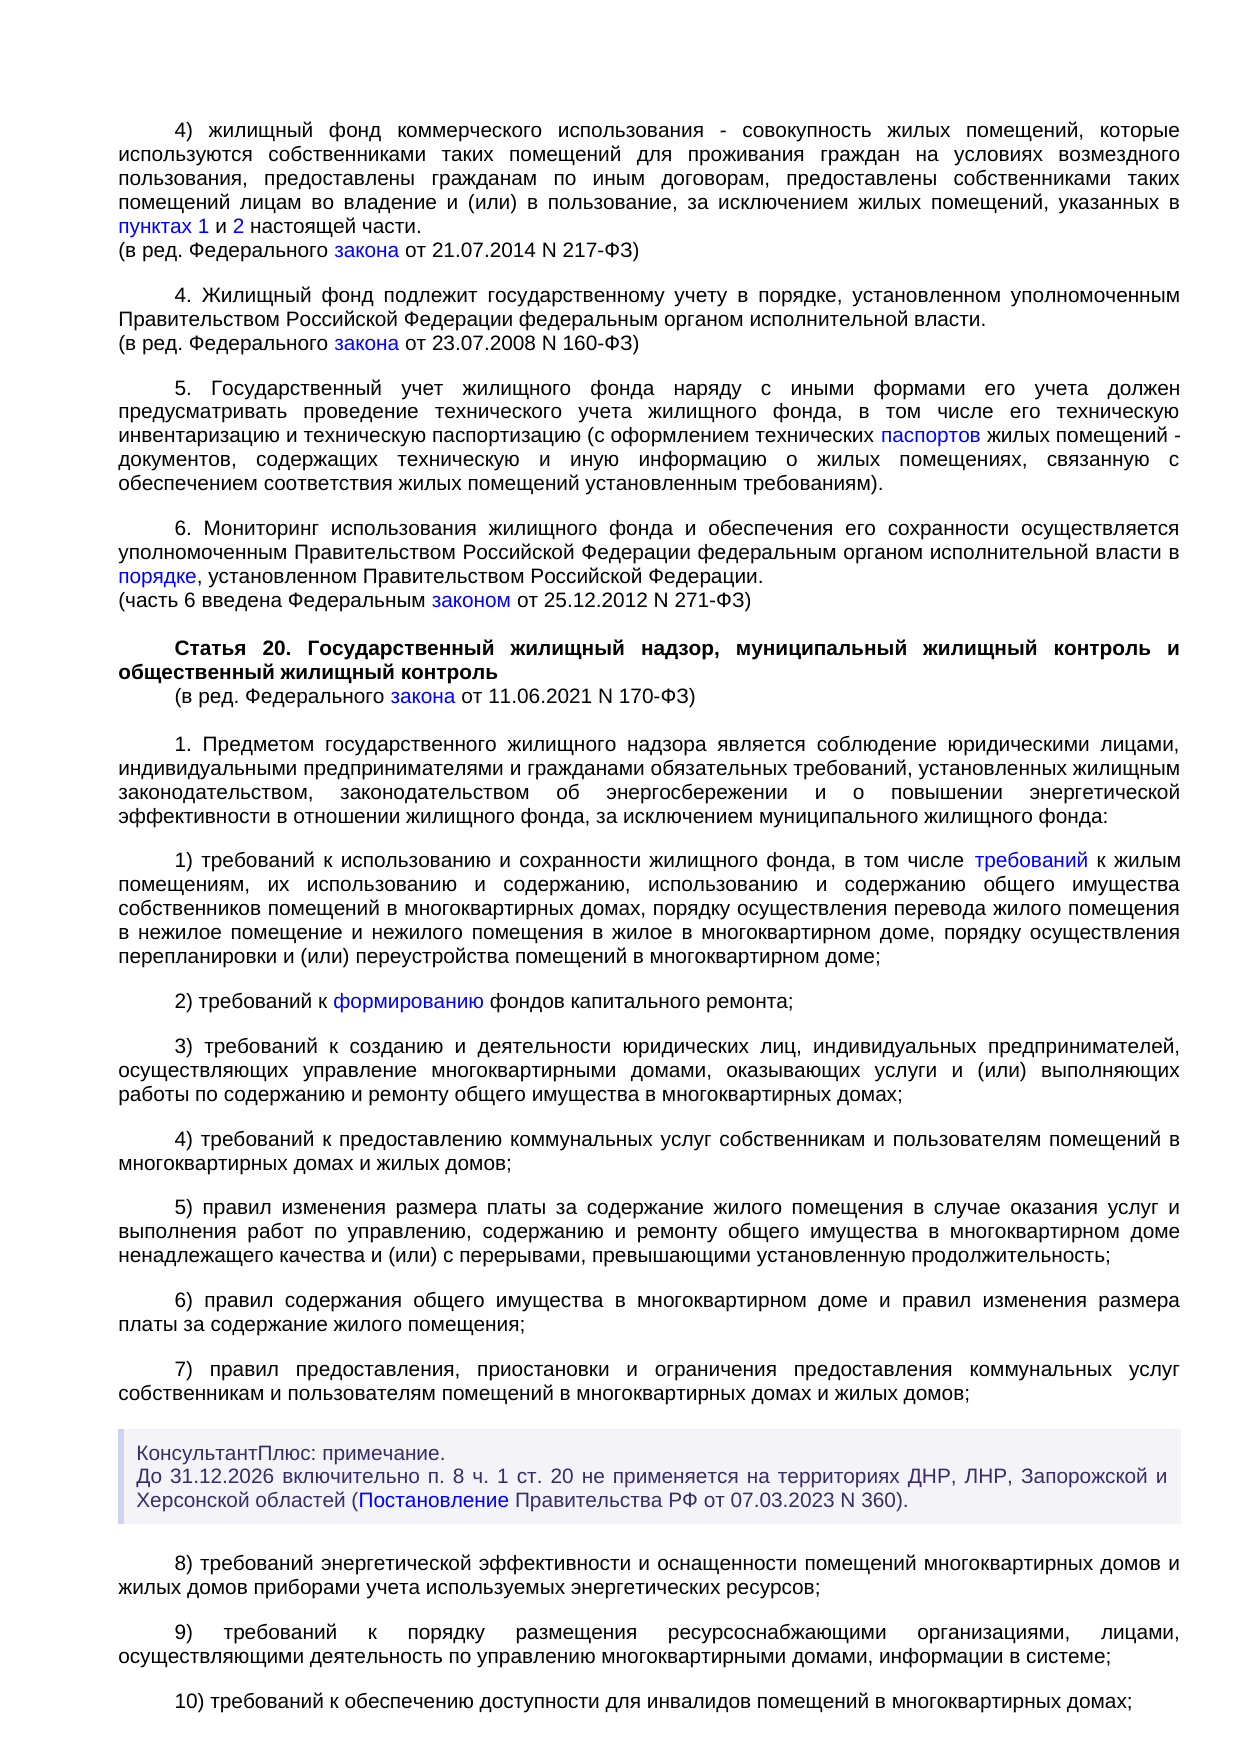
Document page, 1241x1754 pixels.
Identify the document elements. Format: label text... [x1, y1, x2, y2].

text 4) требований к предоставлению коммунальных услуг собственникам и пользователям помещений в многоквартирных домах и жилых домов; [118, 1126, 1181, 1174]
text (часть 6 введена Федеральным законом от 25.12.2012 N 271-ФЗ) [118, 588, 1181, 612]
text 4. Жилищный фонд подлежит государственному учету в порядке, установленном уполномоченным Правительством Российской Федерации федеральным органом исполнительной власти. [118, 283, 1181, 331]
text 7) правил предоставления, приостановки и ограничения предоставления коммунальных услуг собственникам и пользователям помещений в многоквартирных домах и жилых домов; [118, 1357, 1181, 1404]
text 1) требований к использованию и сохранности жилищного фонда, в том числе требований к жилым помещениям, их использованию и содержанию, использованию и содержанию общего имущества собственников помещений в многоквартирных домах, порядку осуществления перевода жилого помещения в нежилое помещение и нежилого помещения в жилое в многоквартирном доме, порядку осуществления перепланировки и (или) переустройства помещений в многоквартирном доме; [118, 848, 1181, 968]
text (в ред. Федерального закона от 23.07.2008 N 160-ФЗ) [118, 331, 1181, 354]
text 5. Государственный учет жилищного фонда наряду с иными формами его учета должен предусматривать проведение технического учета жилищного фонда, в том числе его техническую инвентаризацию и техническую паспортизацию (с оформлением технических паспортов жилых помещений - документов, содержащих техническую и иную информацию о жилых помещениях, связанную с обеспечением соответствия жилых помещений установленным требованиям). [118, 375, 1181, 495]
text 1. Предметом государственного жилищного надзора является соблюдение юридическими лицами, индивидуальными предпринимателями и гражданами обязательных требований, установленных жилищным законодательством, законодательством об энергосбережении и о повышении энергетической эффективности в отношении жилищного фонда, за исключением муниципального жилищного фонда: [118, 732, 1181, 827]
text 10) требований к обеспечению доступности для инвалидов помещений в многоквартирных домах; [118, 1689, 1181, 1713]
text 6. Мониторинг использования жилищного фонда и обеспечения его сохранности осуществляется уполномоченным Правительством Российской Федерации федеральным органом исполнительной власти в порядке, установленном Правительством Российской Федерации. [118, 516, 1181, 588]
text 6) правил содержания общего имущества в многоквартирном доме и правил изменения размера платы за содержание жилого помещения; [118, 1288, 1181, 1336]
text (в ред. Федерального закона от 21.07.2014 N 217-ФЗ) [118, 238, 1181, 262]
text 9) требований к порядку размещения ресурсоснабжающими организациями, лицами, осуществляющими деятельность по управлению многоквартирными домами, информации в системе; [118, 1620, 1181, 1668]
text 2) требований к формированию фондов капитального ремонта; [118, 989, 1181, 1013]
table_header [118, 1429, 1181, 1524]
text 8) требований энергетической эффективности и оснащенности помещений многоквартирных домов и жилых домов приборами учета используемых энергетических ресурсов; [118, 1551, 1181, 1599]
text 4) жилищный фонд коммерческого использования - совокупность жилых помещений, которые используются собственниками таких помещений для проживания граждан на условиях возмездного пользования, предоставлены гражданам по иным договорам, предоставлены собственниками таких помещений лицам во владение и (или) в пользование, за исключением жилых помещений, указанных в пунктах 1 и 2 настоящей части. [118, 118, 1181, 238]
text (в ред. Федерального закона от 11.06.2021 N 170-ФЗ) [118, 684, 1181, 708]
text 3) требований к созданию и деятельности юридических лиц, индивидуальных предпринимателей, осуществляющих управление многоквартирными домами, оказывающих услуги и (или) выполняющих работы по содержанию и ремонту общего имущества в многоквартирных домах; [118, 1034, 1181, 1106]
title Статья 20. Государственный жилищный надзор, муниципальный жилищный контроль и общественный жилищный контроль [118, 636, 1181, 684]
text 5) правил изменения размера платы за содержание жилого помещения в случае оказания услуг и выполнения работ по управлению, содержанию и ремонту общего имущества в многоквартирном доме ненадлежащего качества и (или) с перерывами, превышающими установленную продолжительность; [118, 1195, 1181, 1267]
